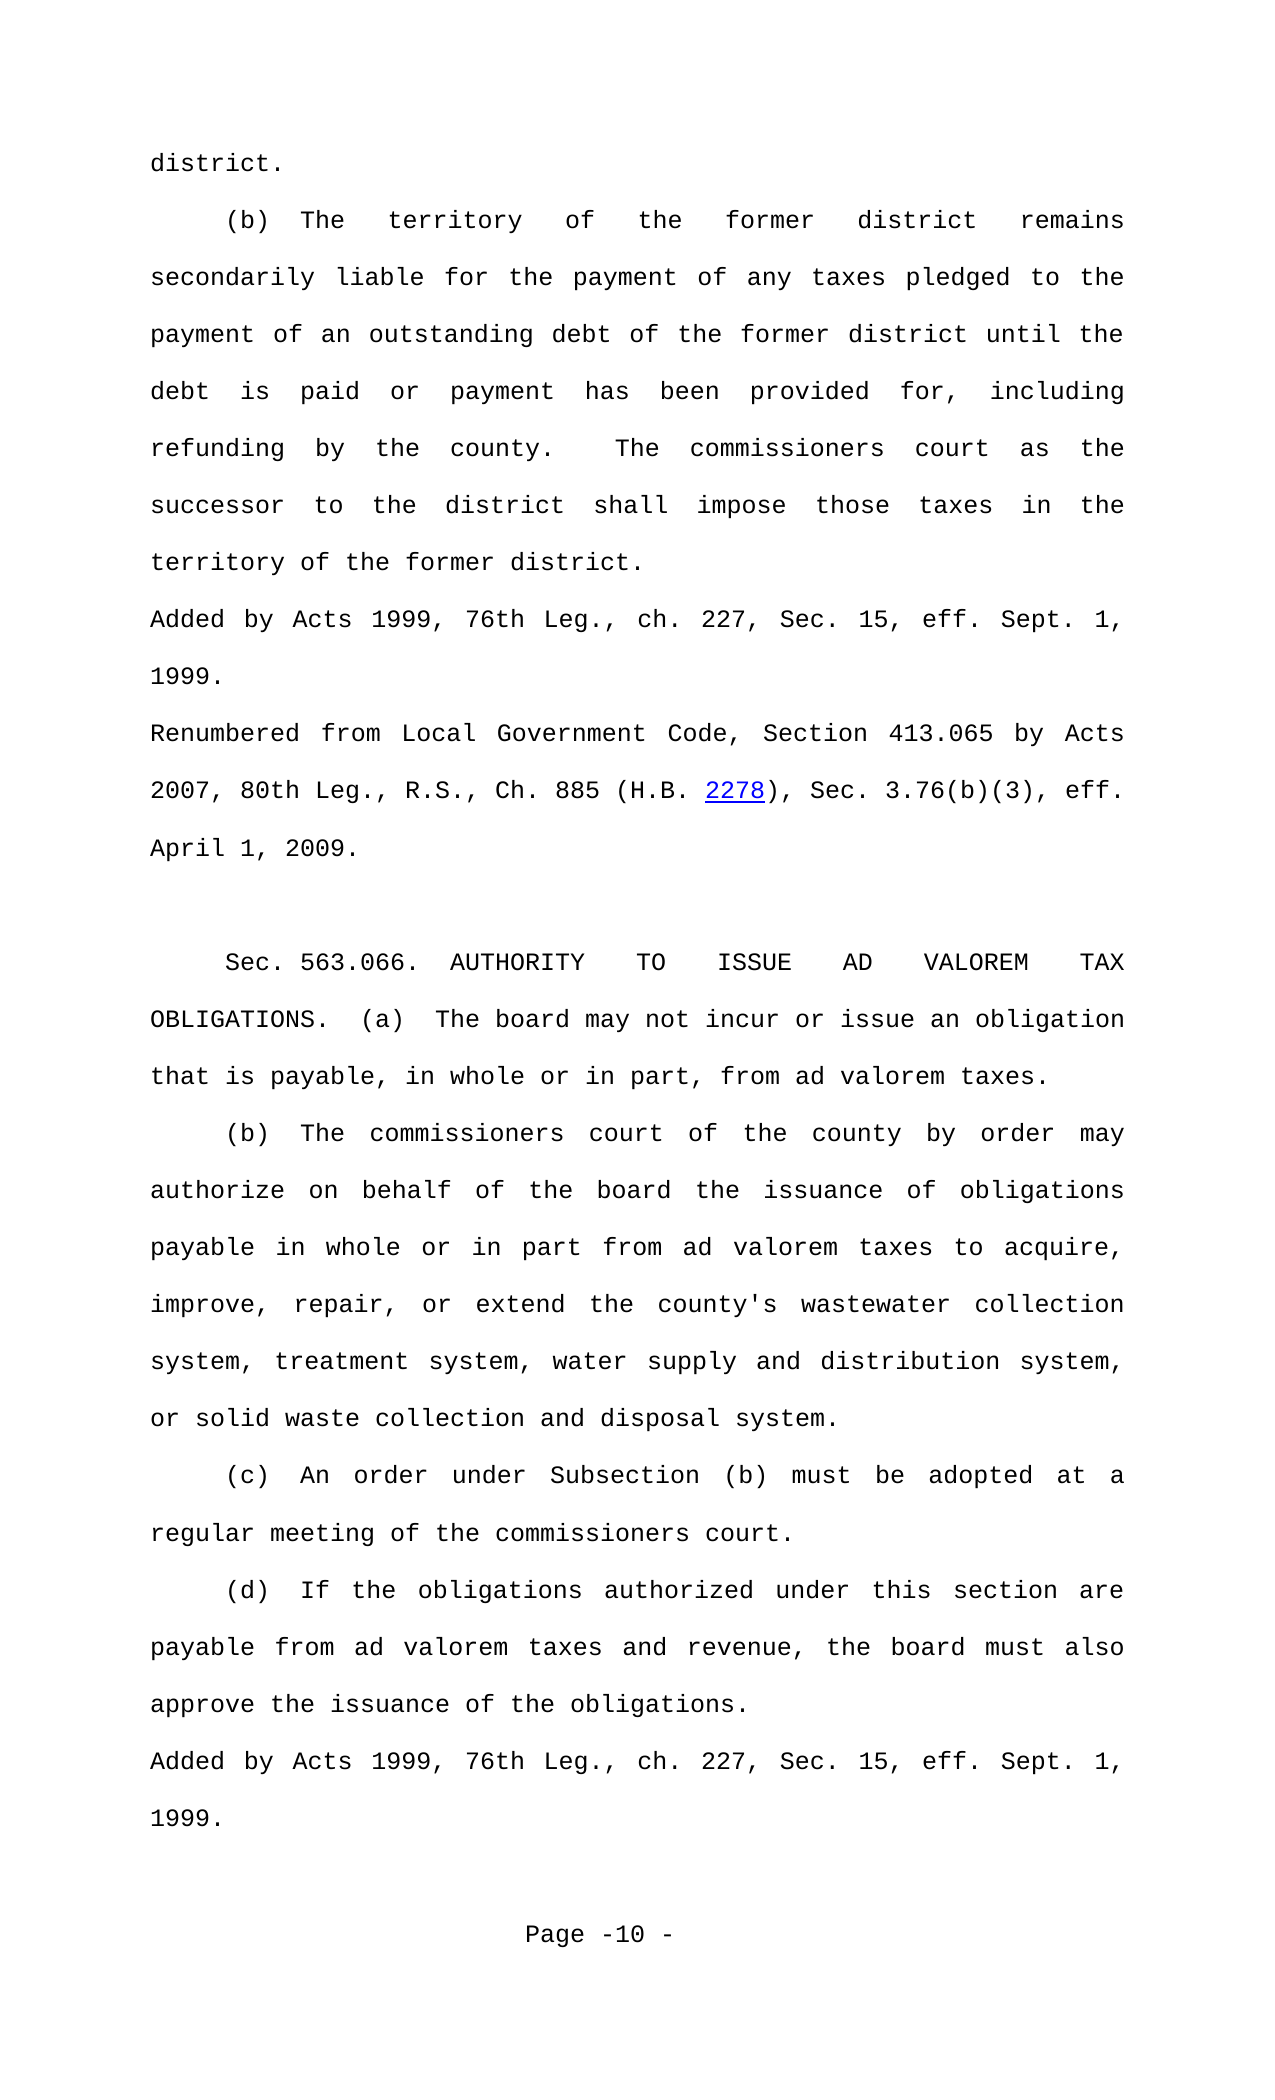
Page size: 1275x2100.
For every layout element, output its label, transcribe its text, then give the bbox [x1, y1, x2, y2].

text Sec. 563.066. AUTHORITY TO ISSUE AD VALOREM TAX OBLIGATIONS. (a) The board may not incur or issue an obligation that is payable, in whole or in part, from ad valorem taxes. [150, 949, 1125, 1092]
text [150, 150, 1125, 178]
text (c) An order under Subsection (b) must be adopted at a regular meeting of the commissioners court. [150, 1463, 1125, 1548]
text (d) If the obligations authorized under this section are payable from ad valorem taxes and revenue, the board must also approve the issuance of the obligations. [150, 1577, 1125, 1720]
text Added by Acts 1999, 76th Leg., ch. 227, Sec. 15, eff. Sept. 1, 1999. [150, 1748, 1125, 1834]
text Added by Acts 1999, 76th Leg., ch. 227, Sec. 15, eff. Sept. 1, 1999. [150, 607, 1125, 692]
text (b) The commissioners court of the county by order may authorize on behalf of the board the issuance of obligations payable in whole or in part from ad valorem taxes to acquire, improve, repair, or extend the county's wastewater collection system, treatment system, water supply and distribution system, or solid waste collection and disposal system. [150, 1120, 1125, 1434]
text (b) The territory of the former district remains secondarily liable for the payment of any taxes pledged to the payment of an outstanding debt of the former district until the debt is paid or payment has been provided for, including refunding by the county. The commissioners court as the successor to the district shall impose those taxes in the territory of the former district. [150, 207, 1125, 578]
text Renumbered from Local Government Code, Section 413.065 by Acts 2007, 80th Leg., R.S., Ch. 885 (H.B. 2278), Sec. 3.76(b)(3), eff. April 1, 2009. [150, 721, 1125, 863]
